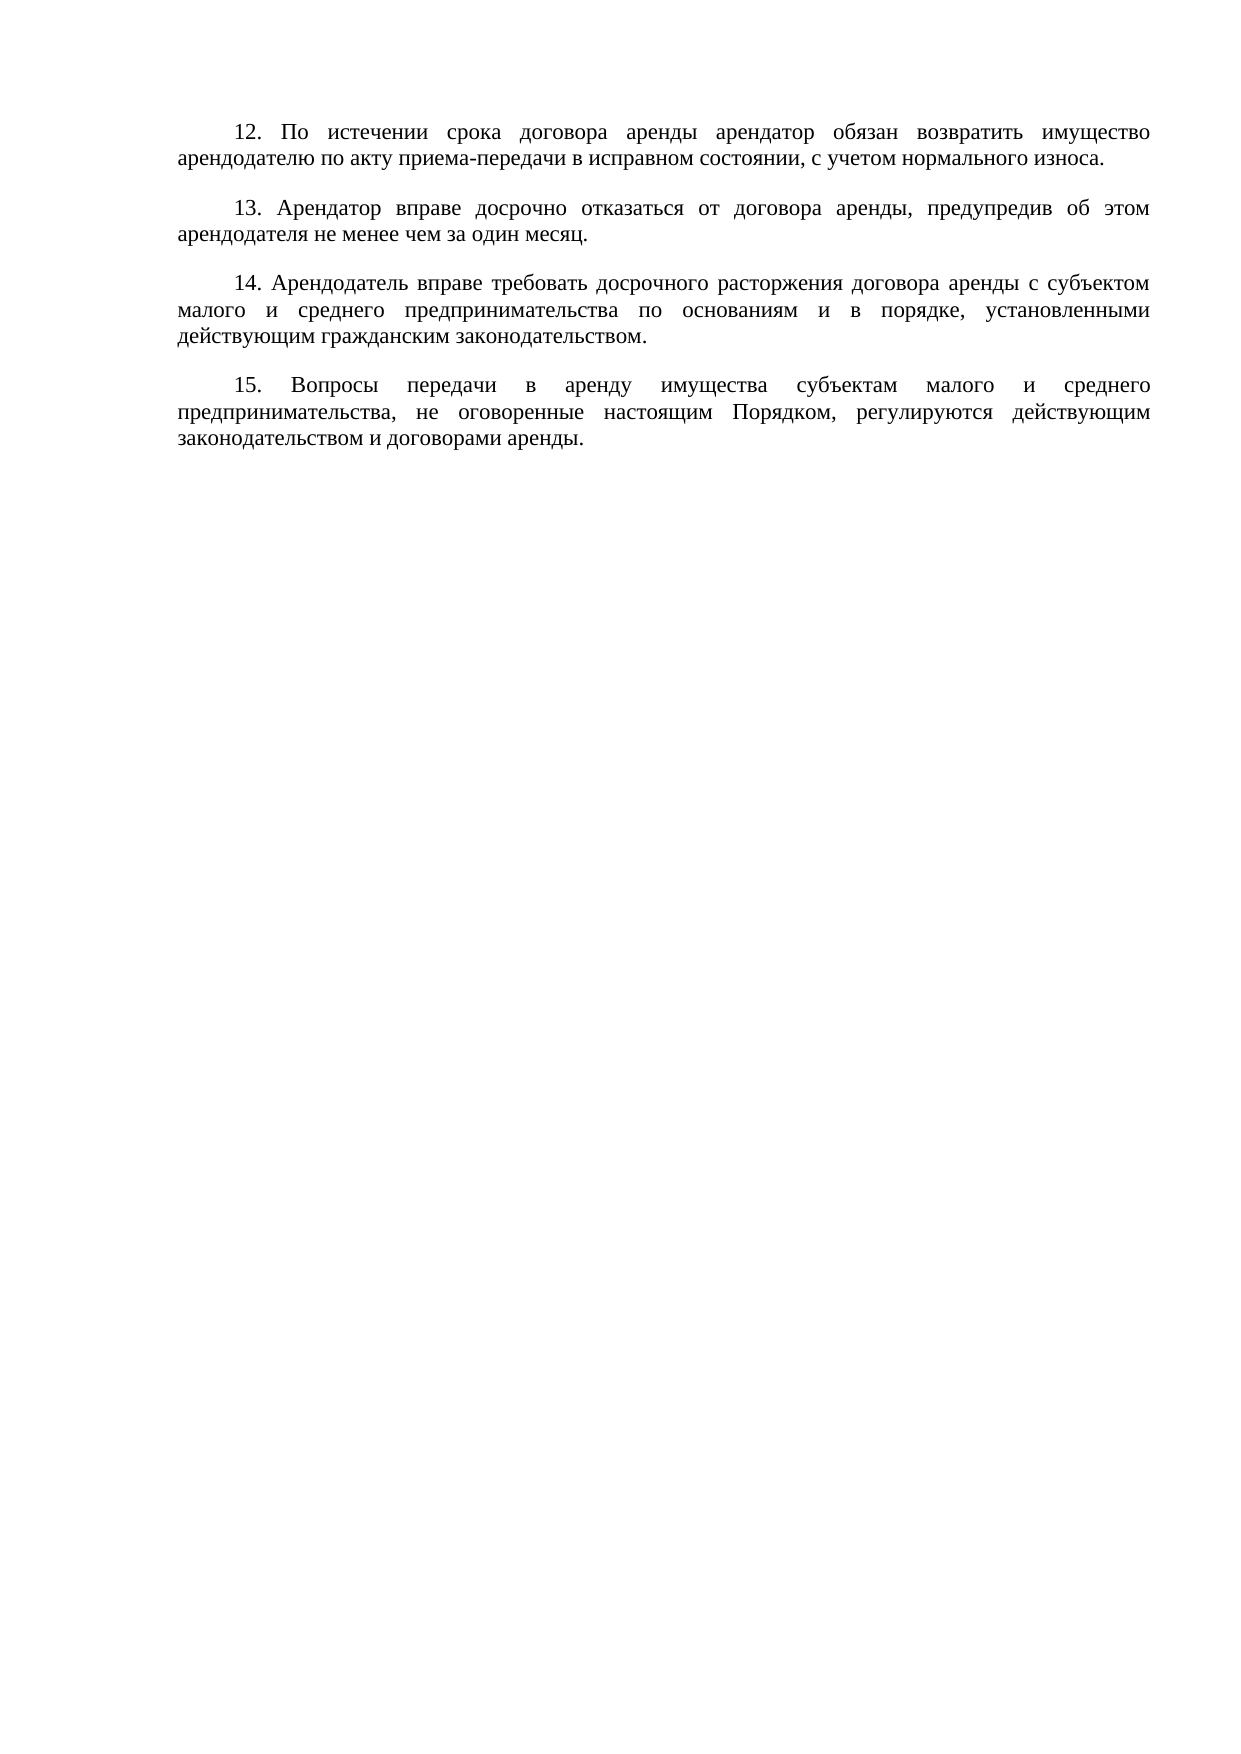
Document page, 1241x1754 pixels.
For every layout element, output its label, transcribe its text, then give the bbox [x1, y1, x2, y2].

text 14. Арендодатель вправе требовать досрочного расторжения договора аренды с субъектом малого и среднего предпринимательства по основаниям и в порядке, установленными действующим гражданским законодательством. [177, 269, 1152, 348]
text 13. Арендатор вправе досрочно отказаться от договора аренды, предупредив об этом арендодателя не менее чем за один месяц. [177, 194, 1152, 246]
text 12. По истечении срока договора аренды арендатор обязан возвратить имущество арендодателю по акту приема-передачи в исправном состоянии, с учетом нормального износа. [177, 118, 1152, 171]
text 15. Вопросы передачи в аренду имущества субъектам малого и среднего предпринимательства, не оговоренные настоящим Порядком, регулируются действующим законодательством и договорами аренды. [177, 371, 1152, 450]
